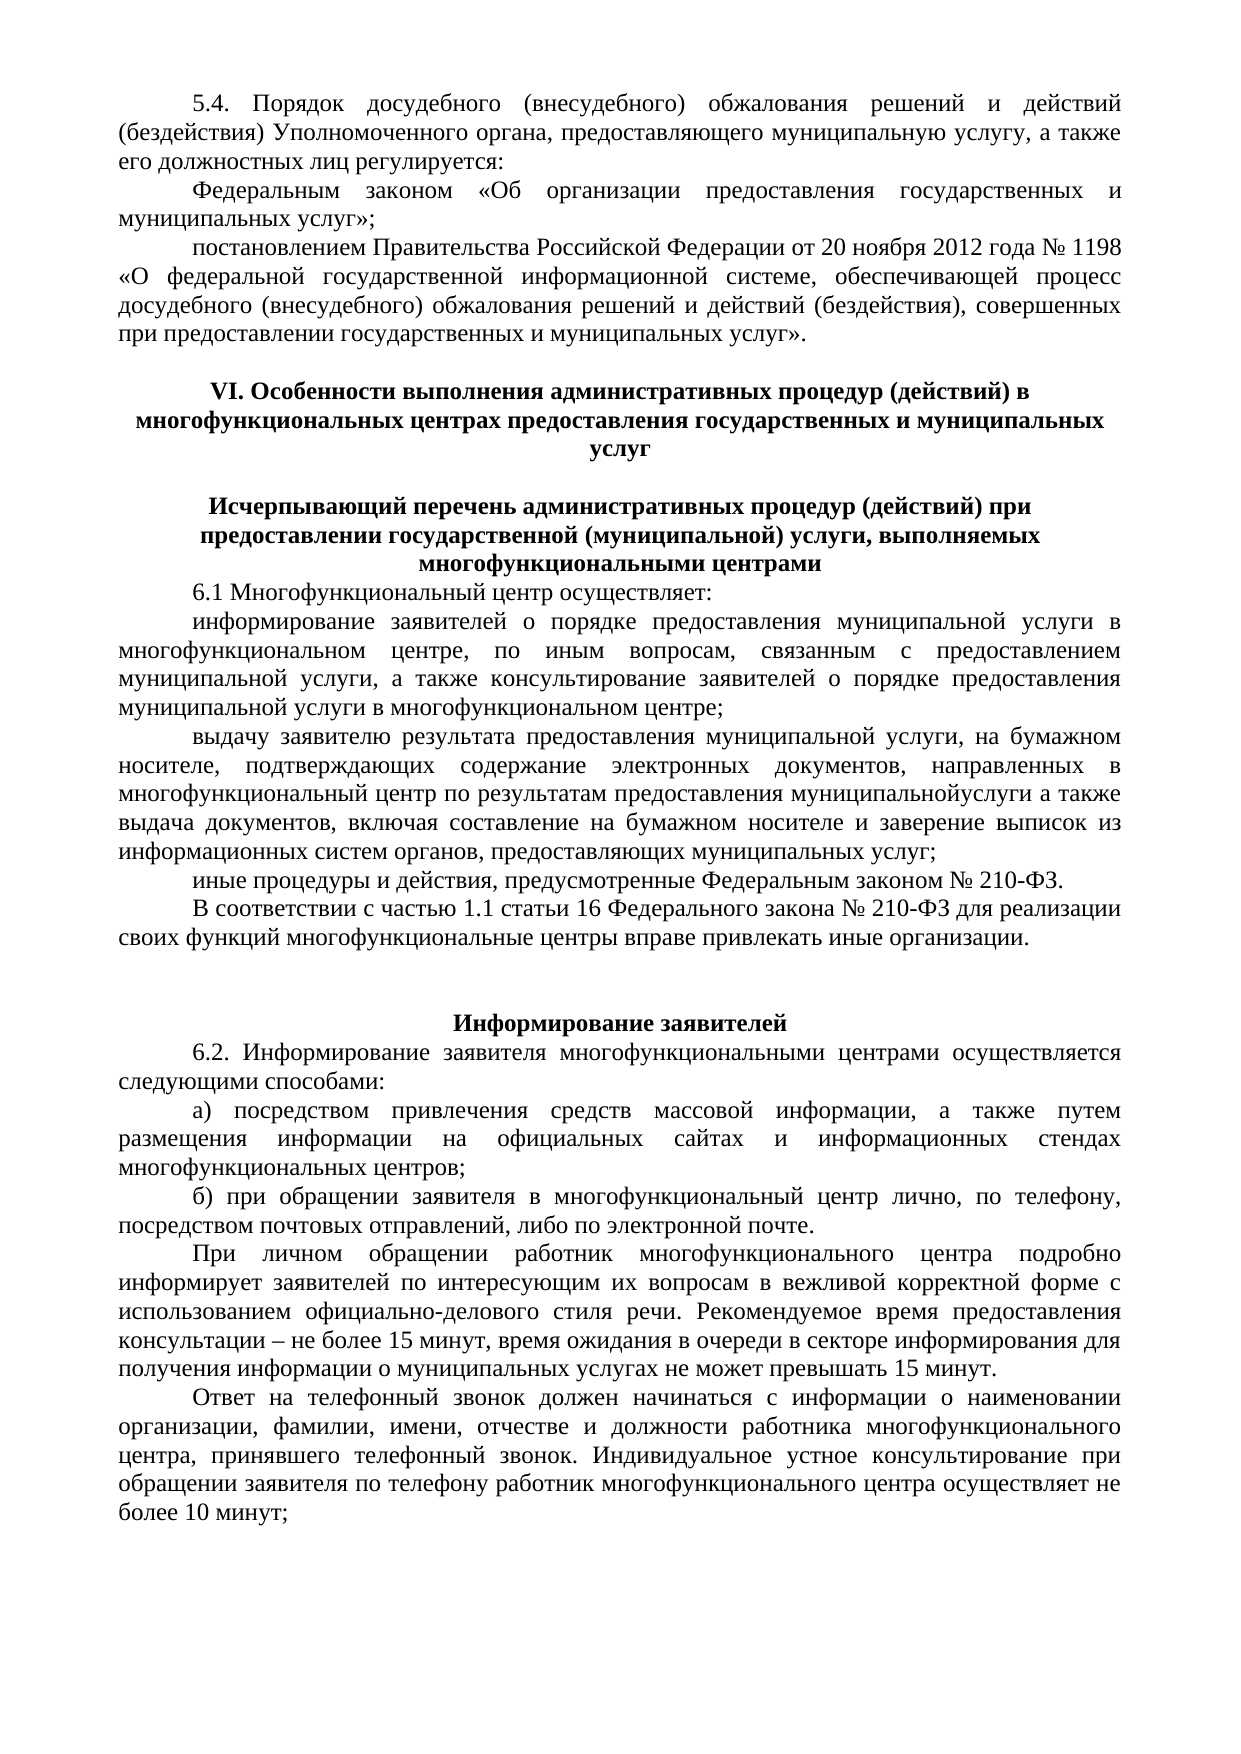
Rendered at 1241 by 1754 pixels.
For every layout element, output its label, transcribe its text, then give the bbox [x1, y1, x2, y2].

text иные процедуры и действия, предусмотренные Федеральным законом № 210-ФЗ. [118, 865, 1122, 893]
text информирование заявителей о порядке предоставления муниципальной услуги в многофункциональном центре, по иным вопросам, связанным с предоставлением муниципальной услуги, а также консультирование заявителей о порядке предоставления муниципальной услуги в многофункциональном центре; [118, 606, 1122, 721]
text 6.1 Многофункциональный центр осуществляет: [118, 577, 1122, 606]
text а) посредством привлечения средств массовой информации, а также путем размещения информации на официальных сайтах и информационных стендах многофункциональных центров; [118, 1095, 1122, 1181]
text 6.2. Информирование заявителя многофункциональными центрами осуществляется следующими способами: [118, 1037, 1122, 1095]
text б) при обращении заявителя в многофункциональный центр лично, по телефону, посредством почтовых отправлений, либо по электронной почте. [118, 1181, 1122, 1238]
text Ответ на телефонный звонок должен начинаться с информации о наименовании организации, фамилии, имени, отчестве и должности работника многофункционального центра, принявшего телефонный звонок. Индивидуальное устное консультирование при обращении заявителя по телефону работник многофункционального центра осуществляет не более 10 минут; [118, 1382, 1122, 1526]
text VI. Особенности выполнения административных процедур (действий) в многофункциональных центрах предоставления государственных и муниципальных услуг [118, 376, 1122, 462]
text выдачу заявителю результата предоставления муниципальной услуги, на бумажном носителе, подтверждающих содержание электронных документов, направленных в многофункциональный центр по результатам предоставления муниципальнойуслуги а также выдача документов, включая составление на бумажном носителе и заверение выписок из информационных систем органов, предоставляющих муниципальных услуг; [118, 721, 1122, 865]
text При личном обращении работник многофункционального центра подробно информирует заявителей по интересующим их вопросам в вежливой корректной форме с использованием официально-делового стиля речи. Рекомендуемое время предоставления консультации – не более 15 минут, время ожидания в очереди в секторе информирования для получения информации о муниципальных услугах не может превышать 15 минут. [118, 1238, 1122, 1382]
text Федеральным законом «Об организации предоставления государственных и муниципальных услуг»; [118, 175, 1122, 232]
text 5.4. Порядок досудебного (внесудебного) обжалования решений и действий (бездействия) Уполномоченного органа, предоставляющего муниципальную услугу, а также его должностных лиц регулируется: [118, 88, 1122, 175]
text В соответствии с частью 1.1 статьи 16 Федерального закона № 210-ФЗ для реализации своих функций многофункциональные центры вправе привлекать иные организации. [118, 893, 1122, 951]
text постановлением Правительства Российской Федерации от 20 ноября 2012 года № 1198 «О федеральной государственной информационной системе, обеспечивающей процесс досудебного (внесудебного) обжалования решений и действий (бездействия), совершенных при предоставлении государственных и муниципальных услуг». [118, 232, 1122, 347]
text Информирование заявителей [118, 1008, 1122, 1037]
text Исчерпывающий перечень административных процедур (действий) при предоставлении государственной (муниципальной) услуги, выполняемых многофункциональными центрами [118, 491, 1122, 577]
